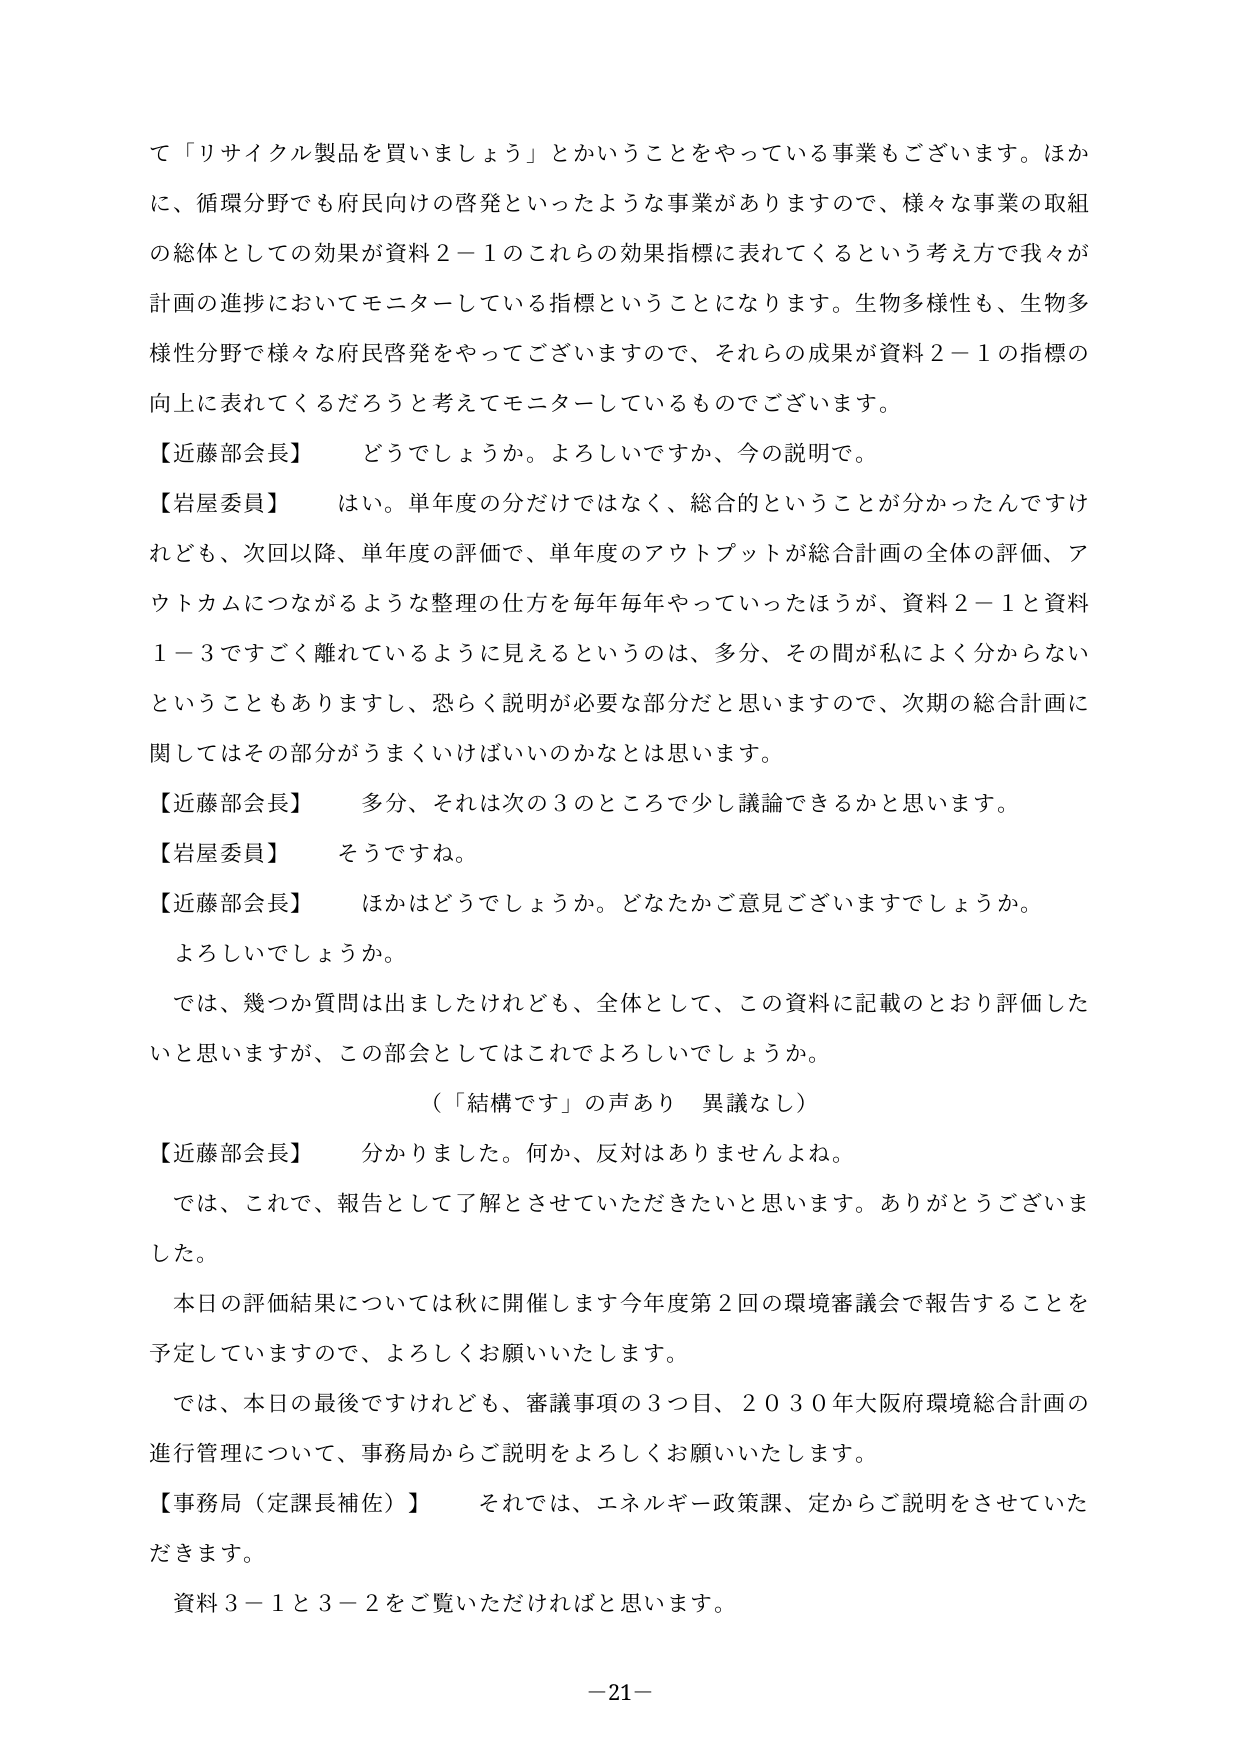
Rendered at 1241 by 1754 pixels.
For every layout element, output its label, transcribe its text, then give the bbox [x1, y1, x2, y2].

text 【岩屋委員】 はい。単年度の分だけではなく、総合的ということが分かったんですけれども、次回以降、単年度の評価で、単年度のアウトプットが総合計画の全体の評価、アウトカムにつながるような整理の仕方を毎年毎年やっていったほうが、資料２－１と資料１－３ですごく離れているように見えるというのは、多分、その間が私によく分からないということもありますし、恐らく説明が必要な部分だと思いますので、次期の総合計画に関してはその部分がうまくいけばいいのかなとは思います。 [149, 477, 1091, 777]
text 【岩屋委員】 そうですね。 [149, 827, 1091, 877]
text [149, 127, 1091, 427]
text 【近藤部会長】 ほかはどうでしょうか。どなたかご意見ございますでしょうか。 [149, 877, 1091, 927]
text 【近藤部会長】 多分、それは次の３のところで少し議論できるかと思います。 [149, 777, 1091, 827]
text 資料３－１と３－２をご覧いただければと思います。 [149, 1577, 1091, 1627]
text （「結構です」の声あり 異議なし） [149, 1077, 1091, 1127]
text では、これで、報告として了解とさせていただきたいと思います。ありがとうございました。 [149, 1177, 1091, 1277]
text よろしいでしょうか。 [149, 927, 1091, 977]
text 【近藤部会長】 どうでしょうか。よろしいですか、今の説明で。 [149, 427, 1091, 477]
text 【事務局（定課長補佐）】 それでは、エネルギー政策課、定からご説明をさせていただきます。 [149, 1477, 1091, 1577]
text では、本日の最後ですけれども、審議事項の３つ目、２０３０年大阪府環境総合計画の進行管理について、事務局からご説明をよろしくお願いいたします。 [149, 1377, 1091, 1477]
text 【近藤部会長】 分かりました。何か、反対はありませんよね。 [149, 1127, 1091, 1177]
text では、幾つか質問は出ましたけれども、全体として、この資料に記載のとおり評価したいと思いますが、この部会としてはこれでよろしいでしょうか。 [149, 977, 1091, 1077]
text 本日の評価結果については秋に開催します今年度第２回の環境審議会で報告することを予定していますので、よろしくお願いいたします。 [149, 1277, 1091, 1377]
